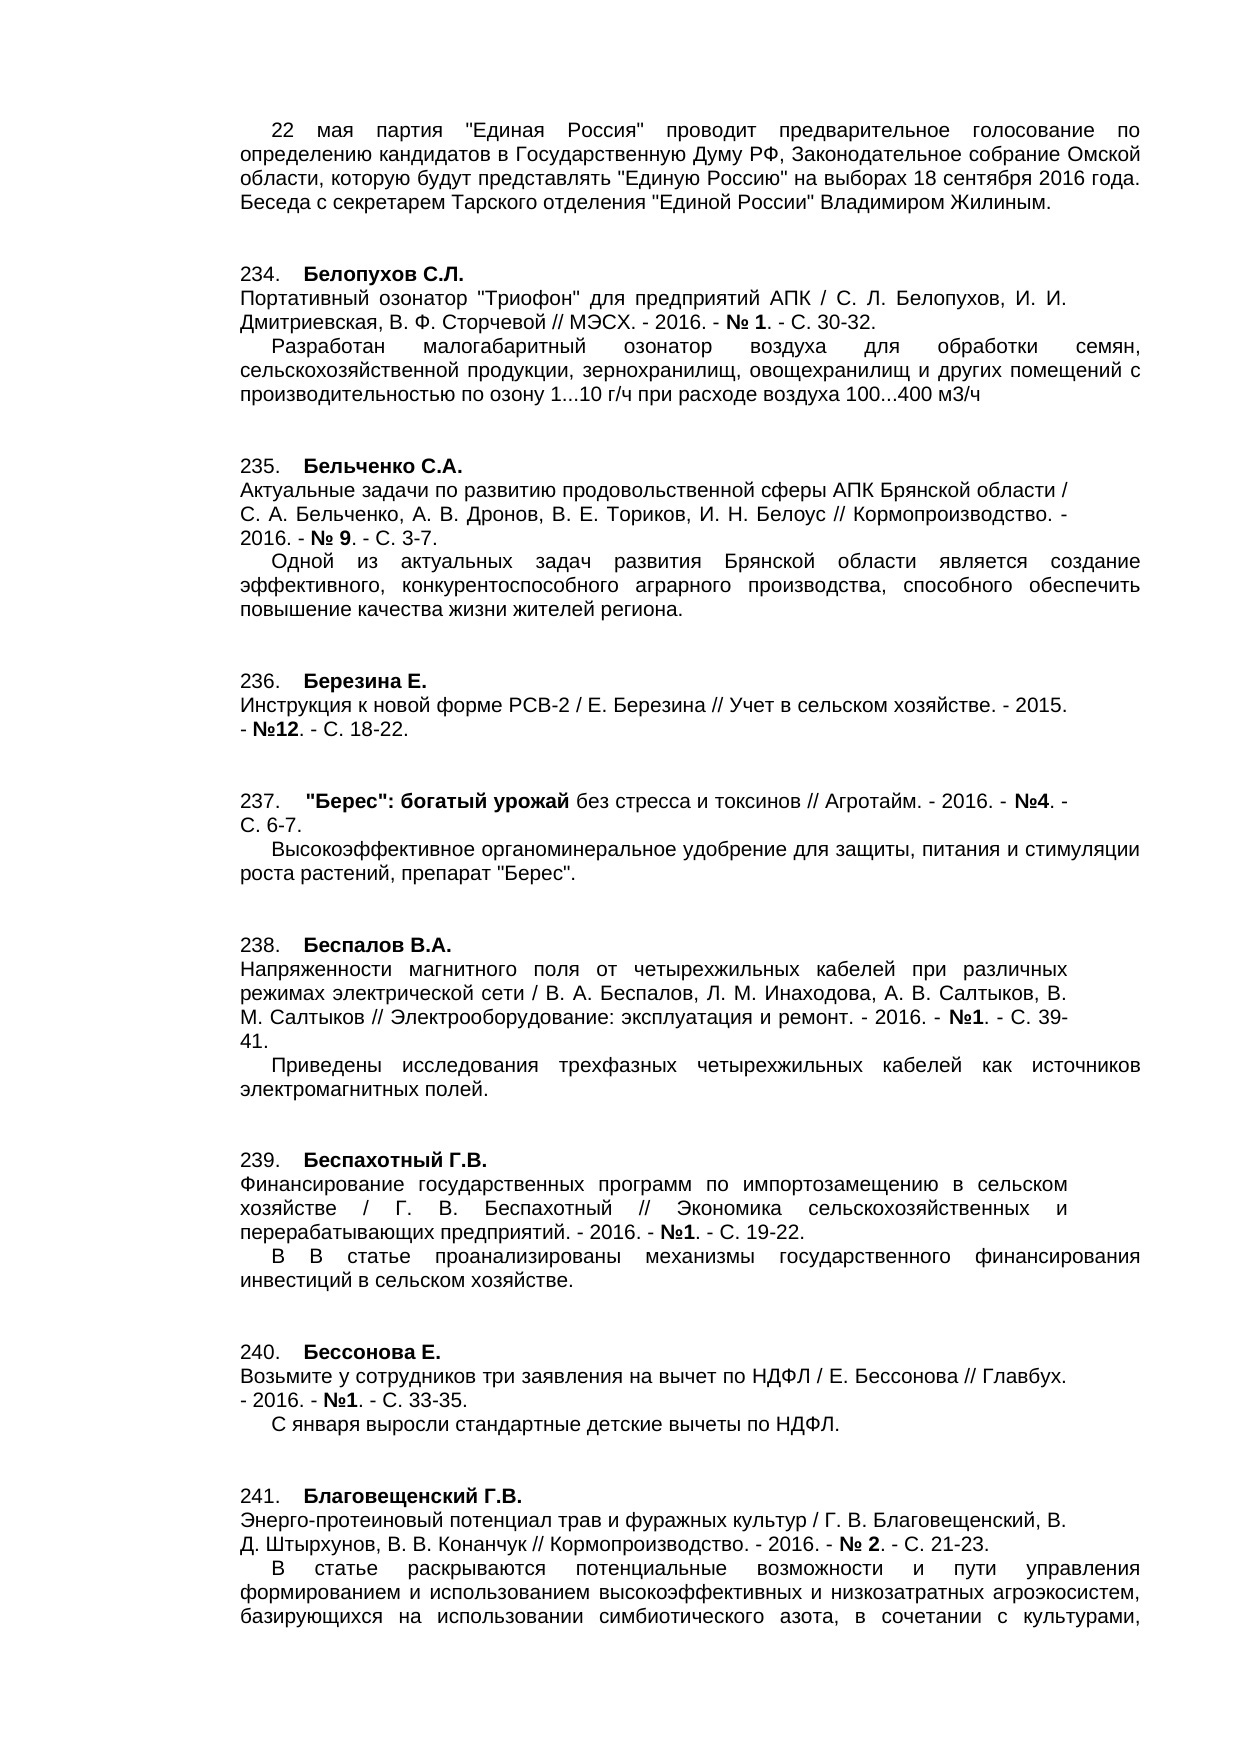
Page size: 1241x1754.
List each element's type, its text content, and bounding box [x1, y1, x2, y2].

text 235. Бельченко С.А. [240, 453, 1068, 477]
text Портативный озонатор "Триофон" для предприятий АПК / С. Л. Белопухов, И. И. Дмитриевская, В. Ф. Сторчевой // МЭСХ. - 2016. - № 1. - С. 30-32. [240, 286, 1068, 334]
text 240. Бессонова Е. [240, 1340, 1068, 1364]
text 241. Благовещенский Г.В. [240, 1484, 1068, 1508]
text 237. "Берес": богатый урожай без стресса и токсинов // Агротайм. - 2016. - №4. - С. 6-7. [240, 789, 1068, 837]
text Энерго-протеиновый потенциал трав и фуражных культур / Г. В. Благовещенский, В. Д. Штырхунов, В. В. Конанчук // Кормопроизводство. - 2016. - № 2. - С. 21-23. [240, 1508, 1068, 1556]
text Актуальные задачи по развитию продовольственной сферы АПК Брянской области / С. А. Бельченко, А. В. Дронов, В. Е. Ториков, И. Н. Белоус // Кормопроизводство. - 2016. - № 9. - С. 3-7. [240, 477, 1068, 549]
text Разработан малогабаритный озонатор воздуха для обработки семян, сельскохозяйственной продукции, зернохранилищ, овощехранилищ и других помещений с производительностью по озону 1...10 г/ч при расходе воздуха 100...400 м3/ч [240, 334, 1141, 406]
text Высокоэффективное органоминеральное удобрение для защиты, питания и стимуляции роста растений, препарат "Берес". [240, 837, 1141, 885]
text Одной из актуальных задач развития Брянской области является создание эффективного, конкурентоспособного аграрного производства, способного обеспечить повышение качества жизни жителей региона. [240, 549, 1141, 621]
text 22 мая партия "Единая Россия" проводит предварительное голосование по определению кандидатов в Государственную Думу РФ, Законодательное собрание Омской области, которую будут представлять "Единую Россию" на выборах 18 сентября 2016 года. Беседа с секретарем Тарского отделения "Единой России" Владимиром Жилиным. [240, 118, 1141, 214]
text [240, 1556, 1141, 1627]
text Инструкция к новой форме РСВ-2 / Е. Березина // Учет в сельском хозяйстве. - 2015. - №12. - С. 18-22. [240, 693, 1068, 741]
text Напряженности магнитного поля от четырехжильных кабелей при различных режимах электрической сети / В. А. Беспалов, Л. М. Инаходова, А. В. Салтыков, В. М. Салтыков // Электрооборудование: эксплуатация и ремонт. - 2016. - №1. - С. 39-41. [240, 957, 1068, 1052]
text Приведены исследования трехфазных четырехжильных кабелей как источников электромагнитных полей. [240, 1052, 1141, 1100]
text 239. Беспахотный Г.В. [240, 1148, 1068, 1172]
text 236. Березина Е. [240, 669, 1068, 693]
text В В статье проанализированы механизмы государственного финансирования инвестиций в сельском хозяйстве. [240, 1244, 1141, 1292]
text С января выросли стандартные детские вычеты по НДФЛ. [240, 1412, 1141, 1436]
text 238. Беспалов В.А. [240, 933, 1068, 957]
text Финансирование государственных программ по импортозамещению в сельском хозяйстве / Г. В. Беспахотный // Экономика сельскохозяйственных и перерабатывающих предприятий. - 2016. - №1. - С. 19-22. [240, 1172, 1068, 1244]
text Возьмите у сотрудников три заявления на вычет по НДФЛ / Е. Бессонова // Главбух. - 2016. - №1. - С. 33-35. [240, 1364, 1068, 1412]
text 234. Белопухов С.Л. [240, 262, 1068, 286]
